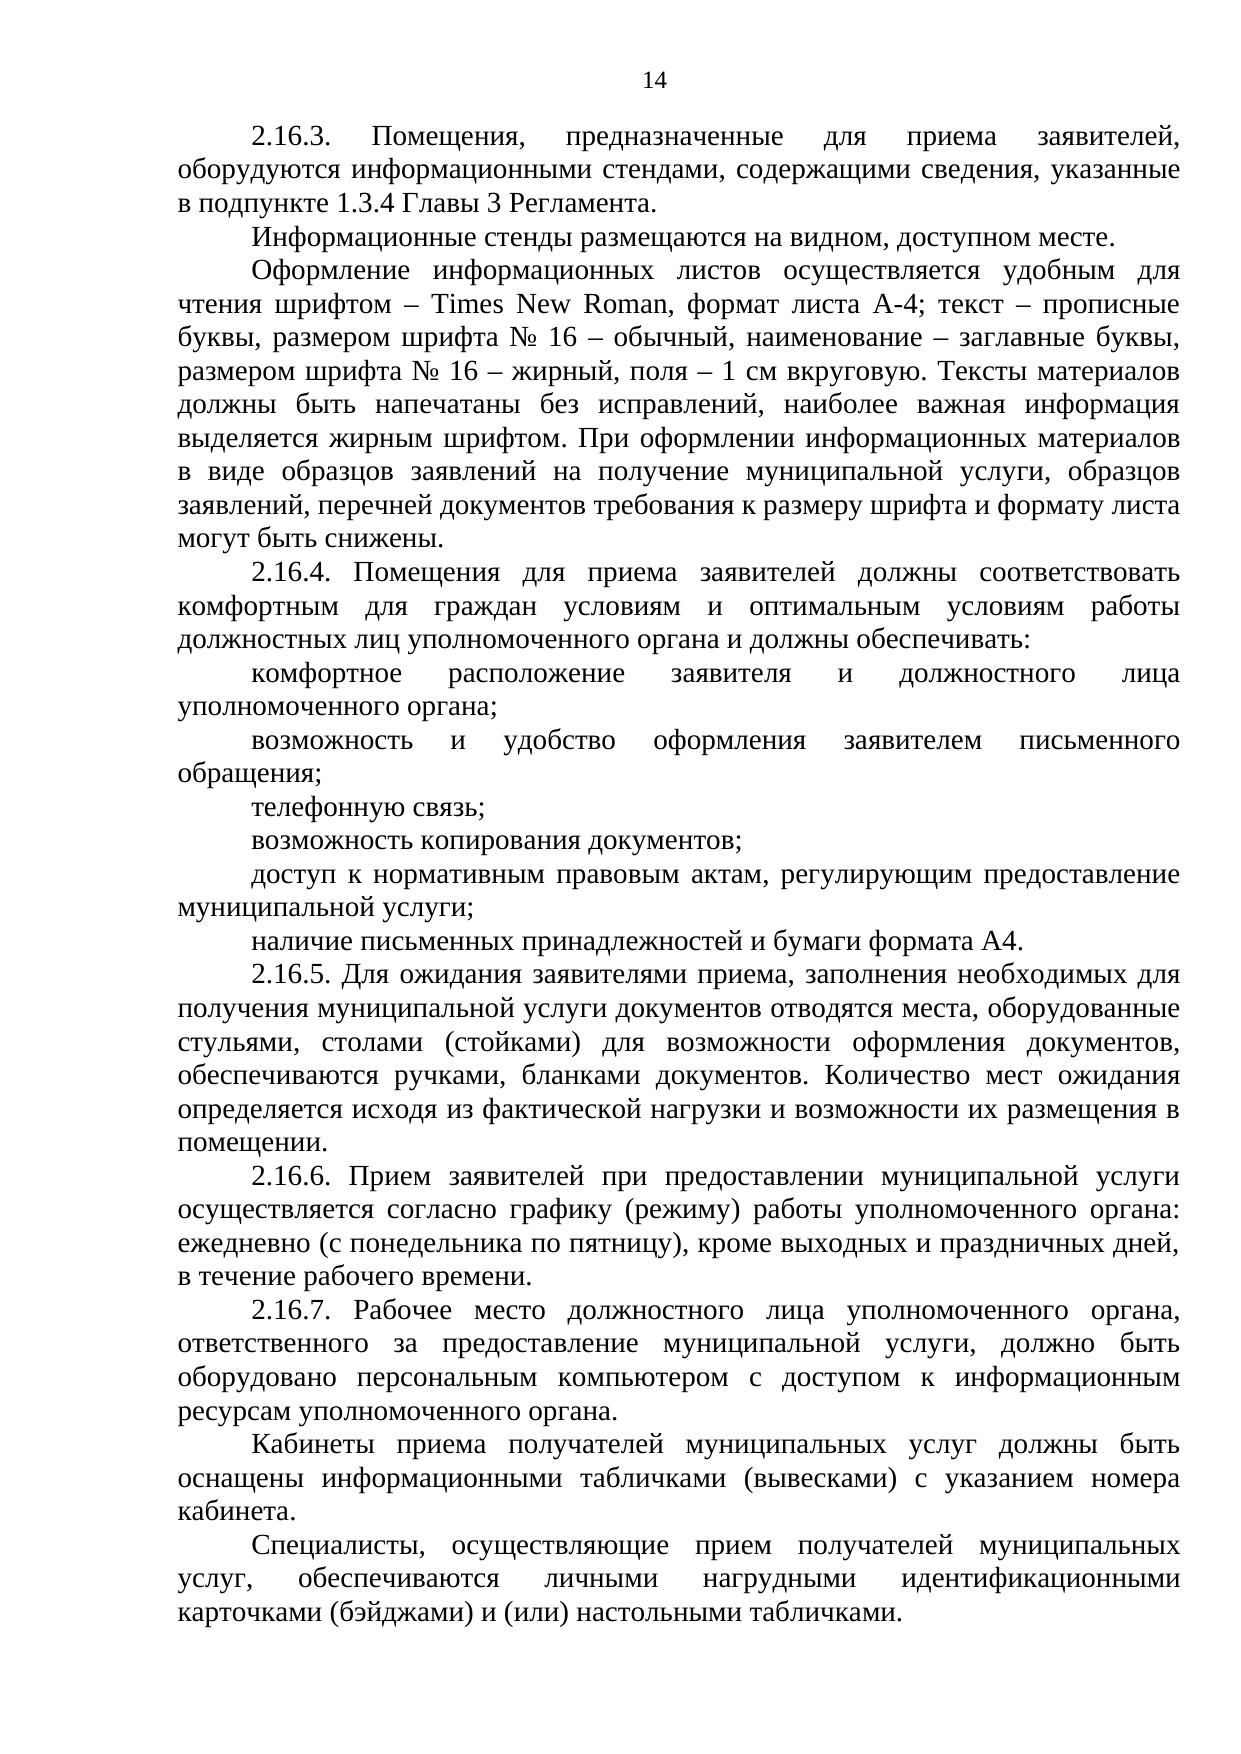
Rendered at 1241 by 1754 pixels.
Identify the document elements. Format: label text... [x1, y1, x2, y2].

text наличие письменных принадлежностей и бумаги формата A4. [177, 923, 1181, 957]
text возможность и удобство оформления заявителем письменного обращения; [177, 722, 1181, 789]
text Информационные стенды размещаются на видном, доступном месте. [177, 219, 1181, 252]
text телефонную связь; [177, 789, 1181, 822]
text доступ к нормативным правовым актам, регулирующим предоставление муниципальной услуги; [177, 856, 1181, 923]
text 2.16.4. Помещения для приема заявителей должны соответствовать комфортным для граждан условиям и оптимальным условиям работы должностных лиц уполномоченного органа и должны обеспечивать: [177, 554, 1181, 655]
text Оформление информационных листов осуществляется удобным для чтения шрифтом – Times New Roman, формат листа A-4; текст – прописные буквы, размером шрифта № 16 – обычный, наименование – заглавные буквы, размером шрифта № 16 – жирный, поля – 1 см вкруговую. Тексты материалов должны быть напечатаны без исправлений, наиболее важная информация выделяется жирным шрифтом. При оформлении информационных материалов в виде образцов заявлений на получение муниципальной услуги, образцов заявлений, перечней документов требования к размеру шрифта и формату листа могут быть снижены. [177, 252, 1181, 554]
text комфортное расположение заявителя и должностного лица уполномоченного органа; [177, 655, 1181, 722]
text 2.16.7. Рабочее место должностного лица уполномоченного органа, ответственного за предоставление муниципальной услуги, должно быть оборудовано персональным компьютером с доступом к информационным ресурсам уполномоченного органа. [177, 1292, 1181, 1426]
text 2.16.3. Помещения, предназначенные для приема заявителей, оборудуются информационными стендами, содержащими сведения, указанные в подпункте 1.3.4 Главы 3 Регламента. [177, 118, 1181, 219]
text возможность копирования документов; [177, 822, 1181, 856]
text Специалисты, осуществляющие прием получателей муниципальных услуг, обеспечиваются личными нагрудными идентификационными карточками (бэйджами) и (или) настольными табличками. [177, 1527, 1181, 1627]
text 2.16.6. Прием заявителей при предоставлении муниципальной услуги осуществляется согласно графику (режиму) работы уполномоченного органа: ежедневно (с понедельника по пятницу), кроме выходных и праздничных дней, в течение рабочего времени. [177, 1158, 1181, 1292]
text 2.16.5. Для ожидания заявителями приема, заполнения необходимых для получения муниципальной услуги документов отводятся места, оборудованные стульями, столами (стойками) для возможности оформления документов, обеспечиваются ручками, бланками документов. Количество мест ожидания определяется исходя из фактической нагрузки и возможности их размещения в помещении. [177, 957, 1181, 1158]
text Кабинеты приема получателей муниципальных услуг должны быть оснащены информационными табличками (вывесками) с указанием номера кабинета. [177, 1426, 1181, 1527]
